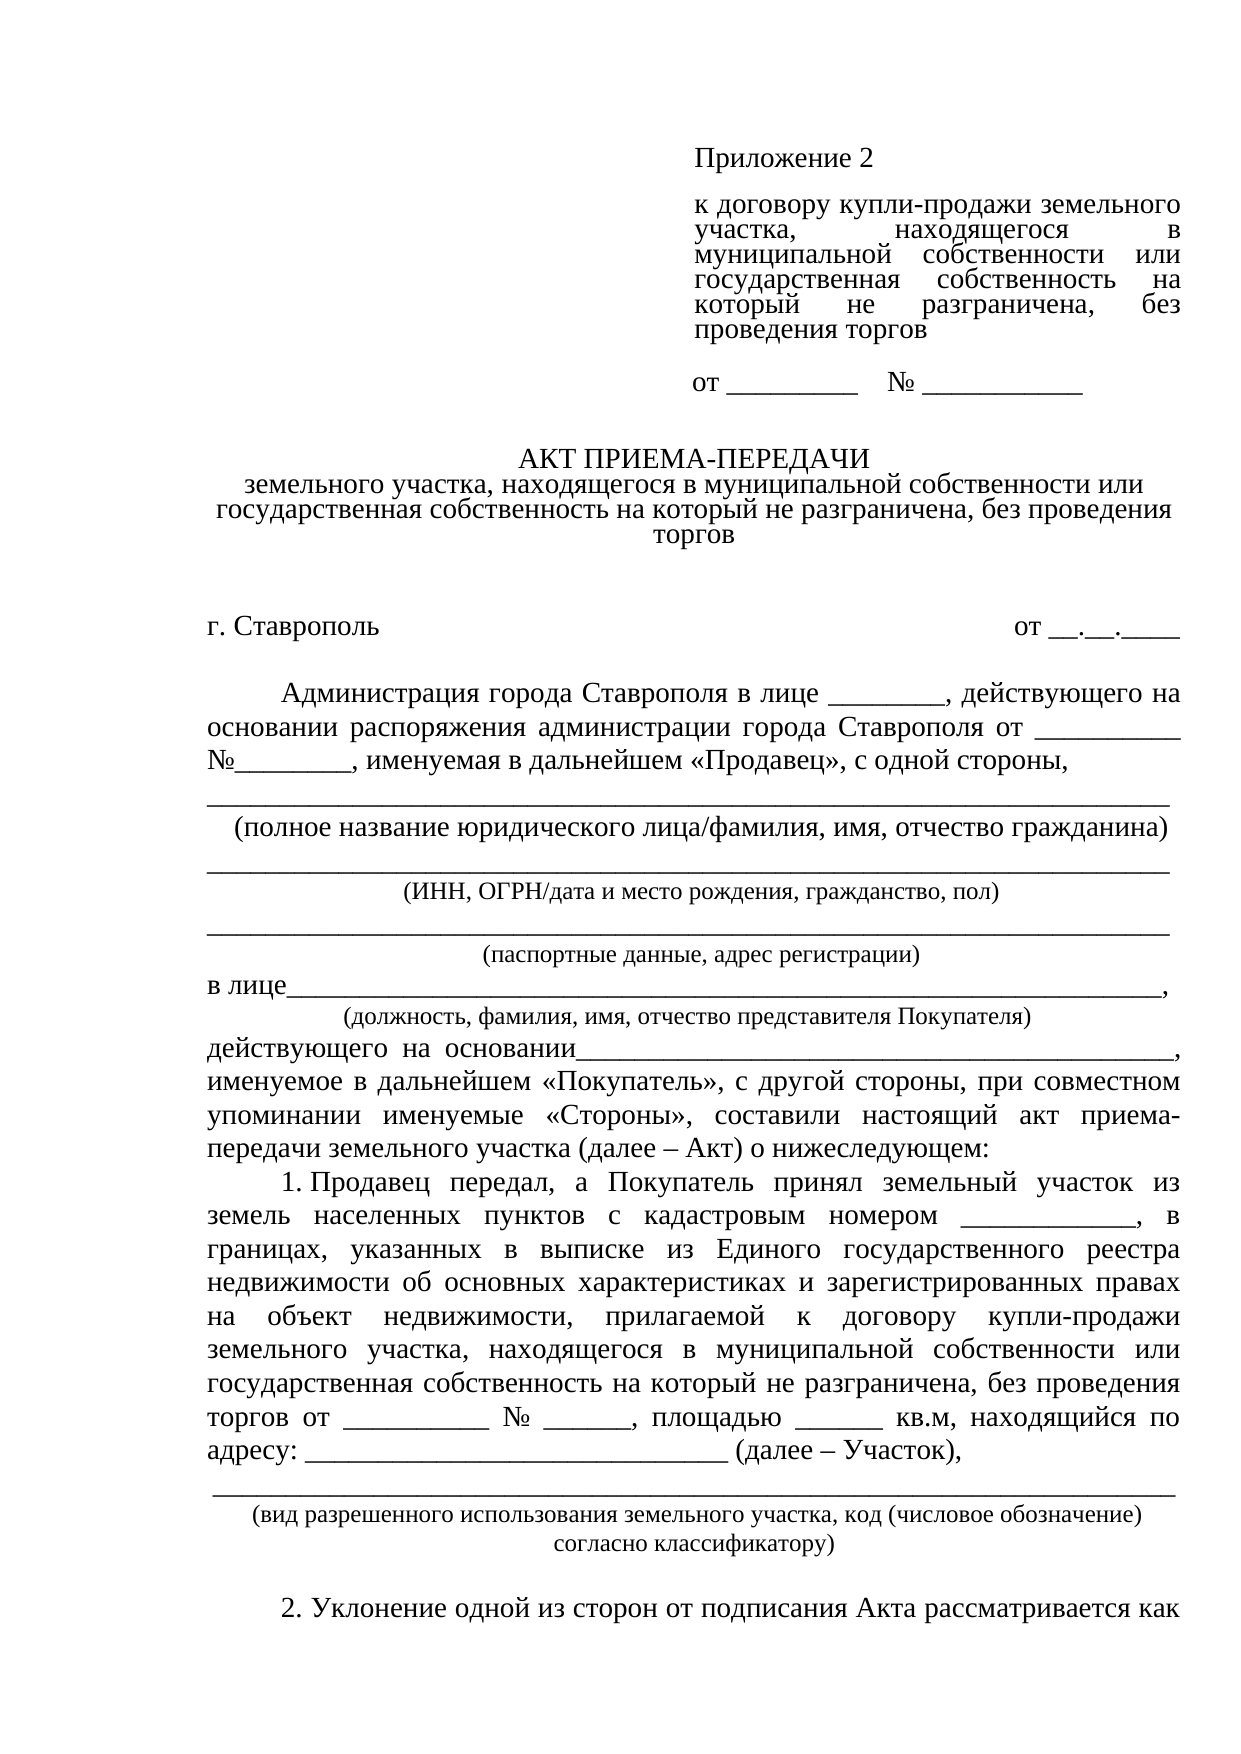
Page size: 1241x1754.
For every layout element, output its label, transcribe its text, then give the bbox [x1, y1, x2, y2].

text __________________________________________________________________ [207, 1466, 1181, 1499]
text к договору купли-продажи земельного участка, находящегося в муниципальной собственности или государственная собственность на который не разграничена, без проведения торгов [694, 193, 1181, 343]
text АКТ ПРИЕМА-ПЕРЕДАЧИ [207, 449, 796, 474]
subtitle в лице____________________________________________________________, [207, 967, 1181, 1001]
text (вид разрешенного использования земельного участка, код (числовое обозначение) согласно классификатору) [207, 1499, 1181, 1557]
text от _________ № ___________ [207, 364, 1181, 398]
text земельного участка, находящегося в муниципальной собственности или государственная собственность на который не разграничена, без проведения торгов [207, 474, 1181, 549]
text г. Ставрополь от __.__.____ [207, 608, 1181, 642]
subtitle __________________________________________________________________ [207, 776, 1181, 809]
text (паспортные данные, адрес регистрации) [207, 939, 1196, 967]
subtitle __________________________________________________________________ [207, 905, 1181, 939]
text действующего на основании_________________________________________, именуемое в дальнейшем «Покупатель», с другой стороны, при совместном упоминании именуемые «Стороны», составили настоящий акт приема-передачи земельного участка (далее – Акт) о нижеследующем: [207, 1030, 1181, 1164]
text Администрация города Ставрополя в лице ________, действующего на основании распоряжения администрации города Ставрополя от __________ №________, именуемая в дальнейшем «Продавец», с одной стороны, [207, 675, 1181, 776]
subtitle (полное название юридического лица/фамилия, имя, отчество гражданина) [207, 809, 1196, 843]
subtitle (ИНН, ОГРН/дата и место рождения, гражданство, пол) [207, 876, 1196, 905]
subtitle __________________________________________________________________ [207, 843, 1181, 876]
text 1. Продавец передал, а Покупатель принял земельный участок из земель населенных пунктов с кадастровым номером ____________, в границах, указанных в выписке из Единого государственного реестра недвижимости об основных характеристиках и зарегистрированных правах на объект недвижимости, прилагаемой к договору купли-продажи земельного участка, находящегося в муниципальной собственности или государственная собственность на который не разграничена, без проведения торгов от __________ № ______, площадью ______ кв.м, находящийся по адресу: _____________________________ (далее – Участок), [207, 1164, 1181, 1466]
subtitle (должность, фамилия, имя, отчество представителя Покупателя) [207, 1001, 1196, 1030]
text АКТ ПРИЕМА-ПЕРЕДАЧИ [806, 449, 1181, 474]
text Приложение 2 [694, 148, 1181, 173]
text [207, 1590, 1181, 1624]
